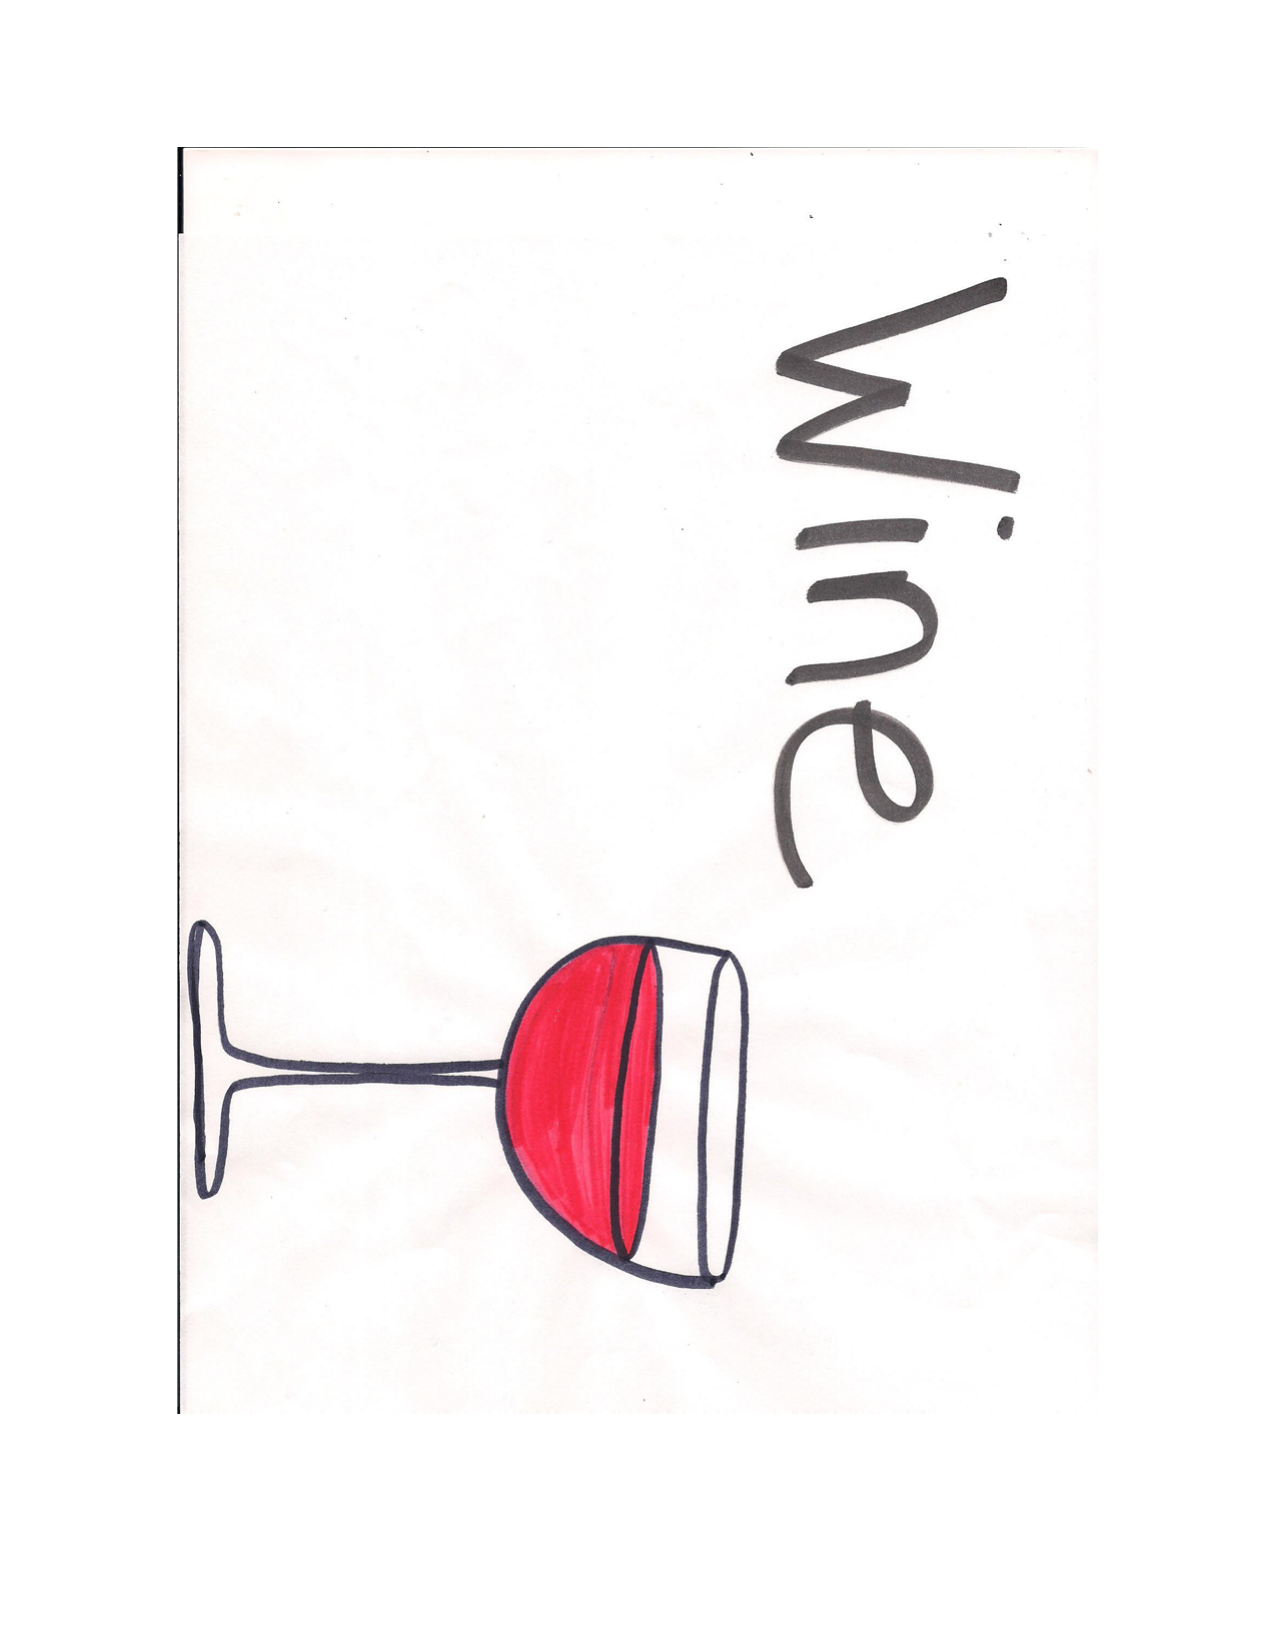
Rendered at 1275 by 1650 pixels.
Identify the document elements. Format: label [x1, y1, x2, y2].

picture [177, 147, 1099, 1414]
